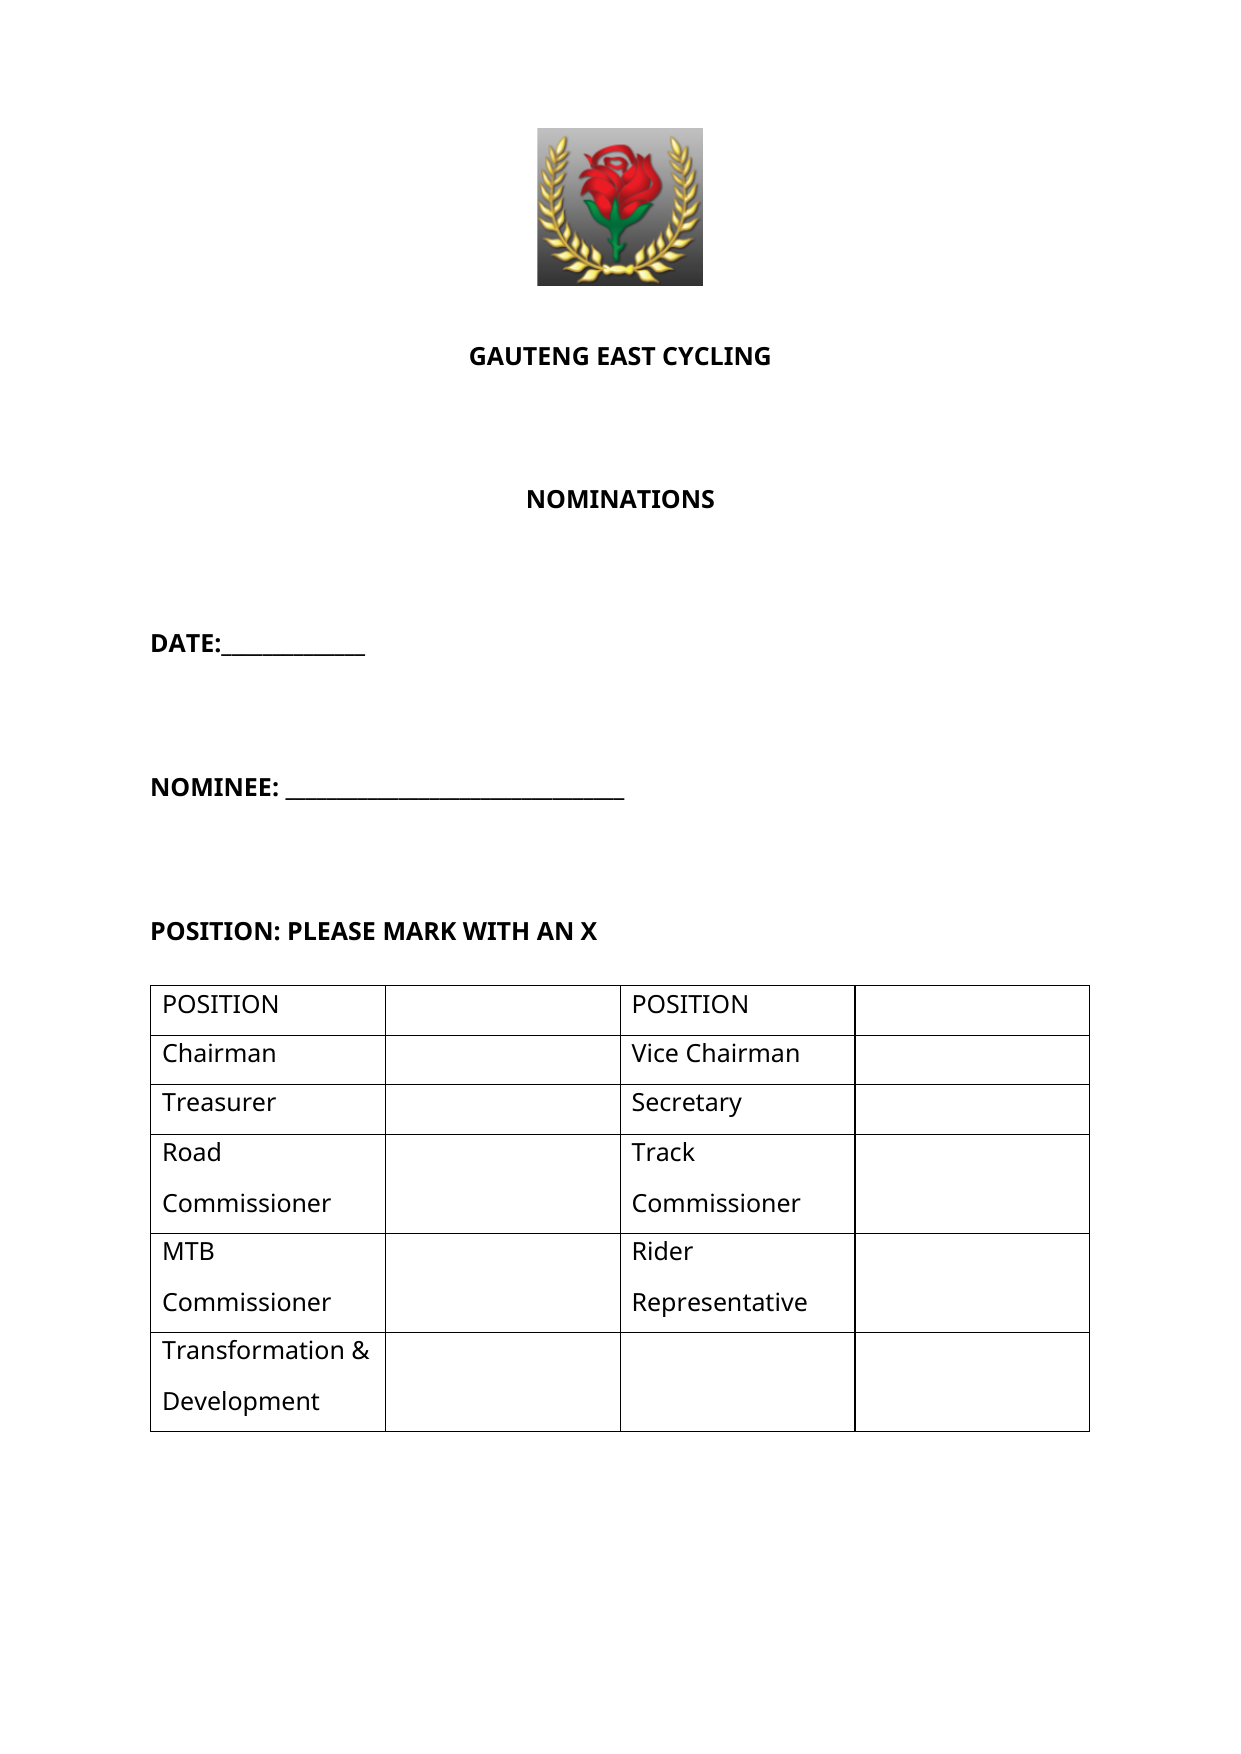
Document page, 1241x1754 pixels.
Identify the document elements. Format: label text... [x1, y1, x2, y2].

table_cell Vice Chairman [621, 1036, 854, 1084]
text POSITION: PLEASE MARK WITH AN X [150, 913, 1090, 947]
table_cell MTB Commissioner [151, 1234, 385, 1332]
table_cell Rider Representative [621, 1234, 854, 1332]
table_cell [386, 1234, 620, 1332]
table_cell [856, 1333, 1089, 1431]
text NOMINEE: _________________________________ [150, 770, 1090, 804]
table_header POSITION [151, 986, 385, 1035]
text NOMINATIONS [150, 482, 1090, 516]
table_cell Road Commissioner [151, 1135, 385, 1233]
table_header [856, 986, 1089, 1035]
table_cell [856, 1036, 1089, 1084]
table_cell [856, 1135, 1089, 1233]
table_cell Secretary [621, 1085, 854, 1133]
table_cell Treasurer [151, 1085, 385, 1133]
table_cell [621, 1333, 854, 1431]
table_cell Track Commissioner [621, 1135, 854, 1233]
table_cell [856, 1085, 1089, 1133]
table_cell [386, 1333, 620, 1431]
table_cell [386, 1085, 620, 1133]
table_header POSITION [621, 986, 854, 1035]
table_cell [856, 1234, 1089, 1332]
table_cell Transformation & Development [151, 1333, 385, 1431]
text GAUTENG EAST CYCLING [150, 338, 1090, 372]
table_header [386, 986, 620, 1035]
text DATE:______________ [150, 626, 1090, 660]
table_cell Chairman [151, 1036, 385, 1084]
table_cell [386, 1135, 620, 1233]
table_cell [386, 1036, 620, 1084]
